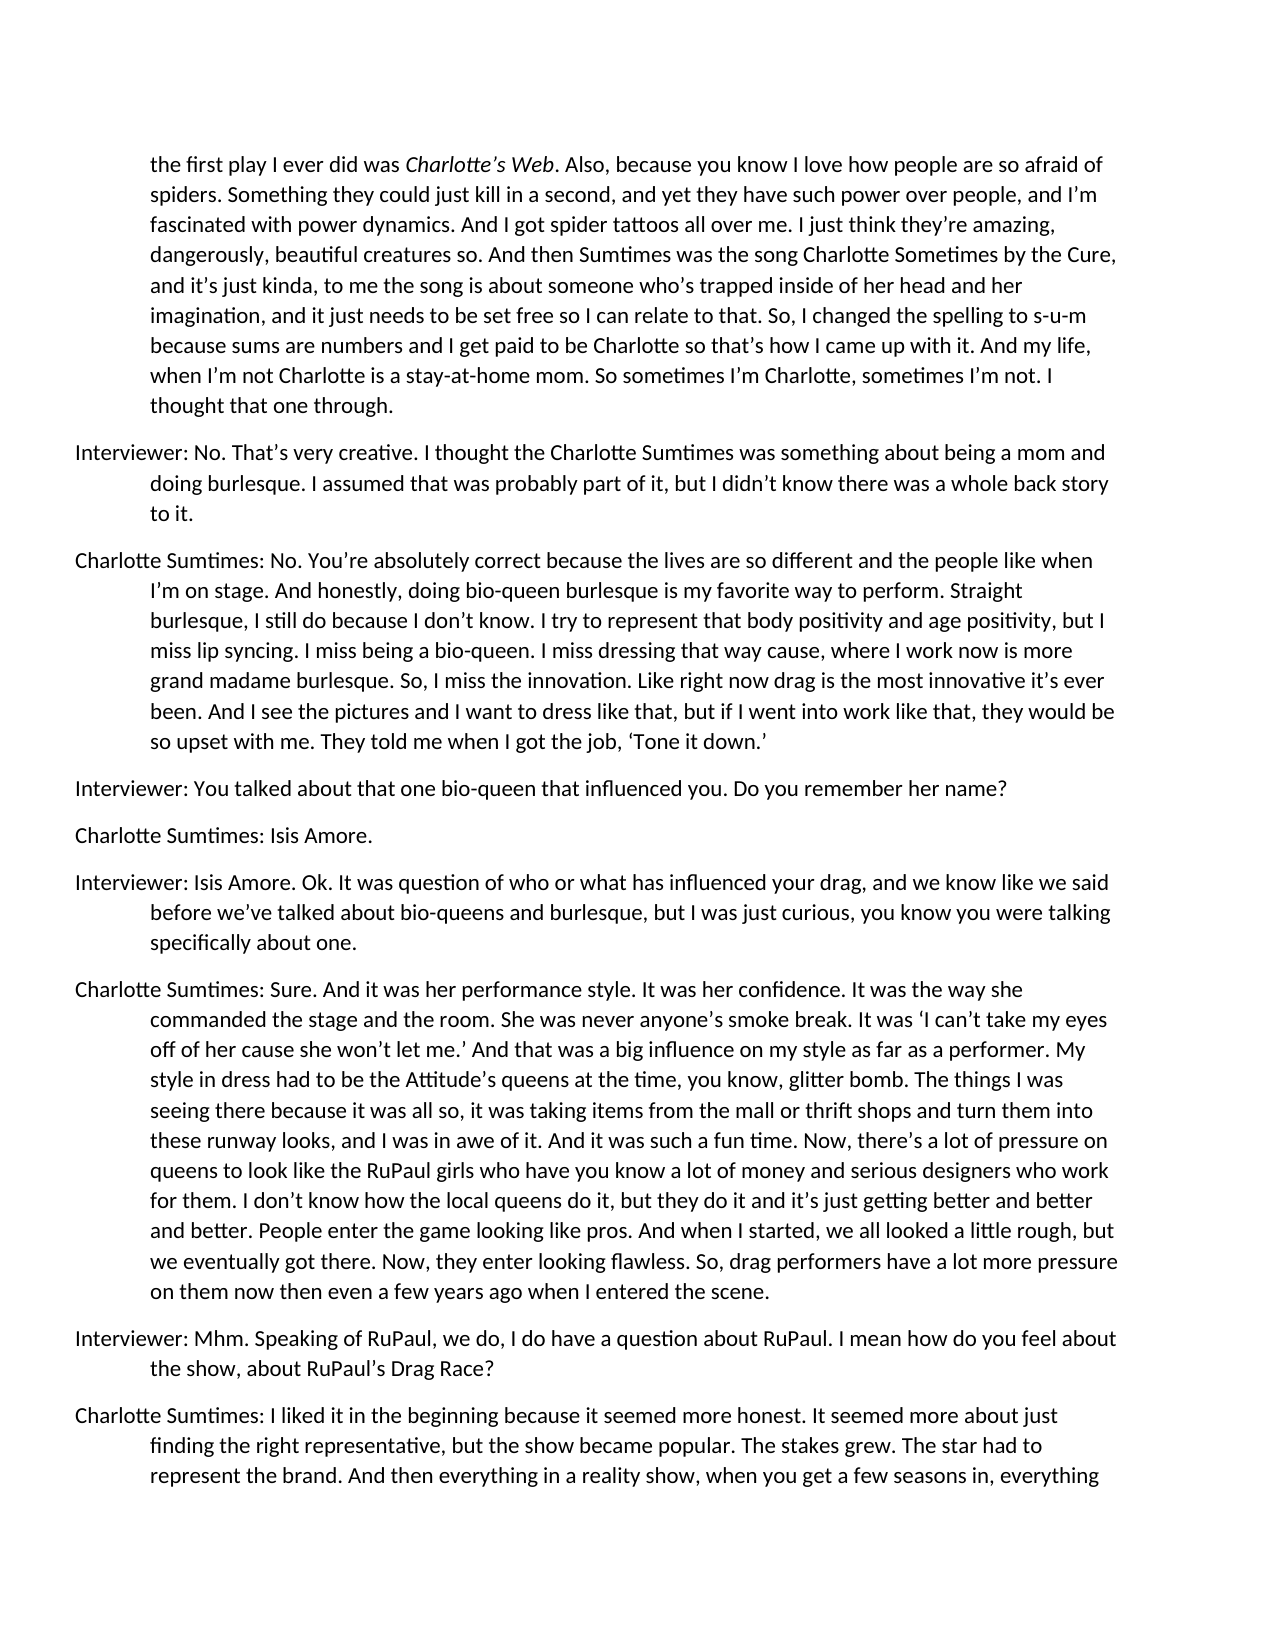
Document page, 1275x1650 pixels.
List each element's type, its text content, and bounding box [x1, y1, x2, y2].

text Charlotte Sumtimes: Sure. And it was her performance style. It was her confidence. It was the way she commanded the stage and the room. She was never anyone’s smoke break. It was ‘I can’t take my eyes off of her cause she won’t let me.’ And that was a big influence on my style as far as a performer. My style in dress had to be the Attitude’s queens at the time, you know, glitter bomb. The things I was seeing there because it was all so, it was taking items from the mall or thrift shops and turn them into these runway looks, and I was in awe of it. And it was such a fun time. Now, there’s a lot of pressure on queens to look like the RuPaul girls who have you know a lot of money and serious designers who work for them. I don’t know how the local queens do it, but they do it and it’s just getting better and better and better. People enter the game looking like pros. And when I started, we all looked a little rough, but we eventually got there. Now, they enter looking flawless. So, drag performers have a lot more pressure on them now then even a few years ago when I entered the scene. [75, 975, 1125, 1305]
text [75, 150, 1125, 420]
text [75, 1401, 1125, 1489]
text Charlotte Sumtimes: No. You’re absolutely correct because the lives are so different and the people like when I’m on stage. And honestly, doing bio-queen burlesque is my favorite way to perform. Straight burlesque, I still do because I don’t know. I try to represent that body positivity and age positivity, but I miss lip syncing. I miss being a bio-queen. I miss dressing that way cause, where I work now is more grand madame burlesque. So, I miss the innovation. Like right now drag is the most innovative it’s ever been. And I see the pictures and I want to dress like that, but if I went into work like that, they would be so upset with me. They told me when I got the job, ‘Tone it down.’ [75, 546, 1125, 755]
text Interviewer: You talked about that one bio-queen that influenced you. Do you remember her name? [75, 774, 1125, 802]
text Interviewer: Isis Amore. Ok. It was question of who or what has influenced your drag, and we know like we said before we’ve talked about bio-queens and burlesque, but I was just curious, you know you were talking specifically about one. [75, 868, 1125, 956]
text Charlotte Sumtimes: Isis Amore. [75, 821, 1125, 849]
text Interviewer: No. That’s very creative. I thought the Charlotte Sumtimes was something about being a mom and doing burlesque. I assumed that was probably part of it, but I didn’t know there was a whole back story to it. [75, 438, 1125, 527]
text Interviewer: Mhm. Speaking of RuPaul, we do, I do have a question about RuPaul. I mean how do you feel about the show, about RuPaul’s Drag Race? [75, 1324, 1125, 1382]
